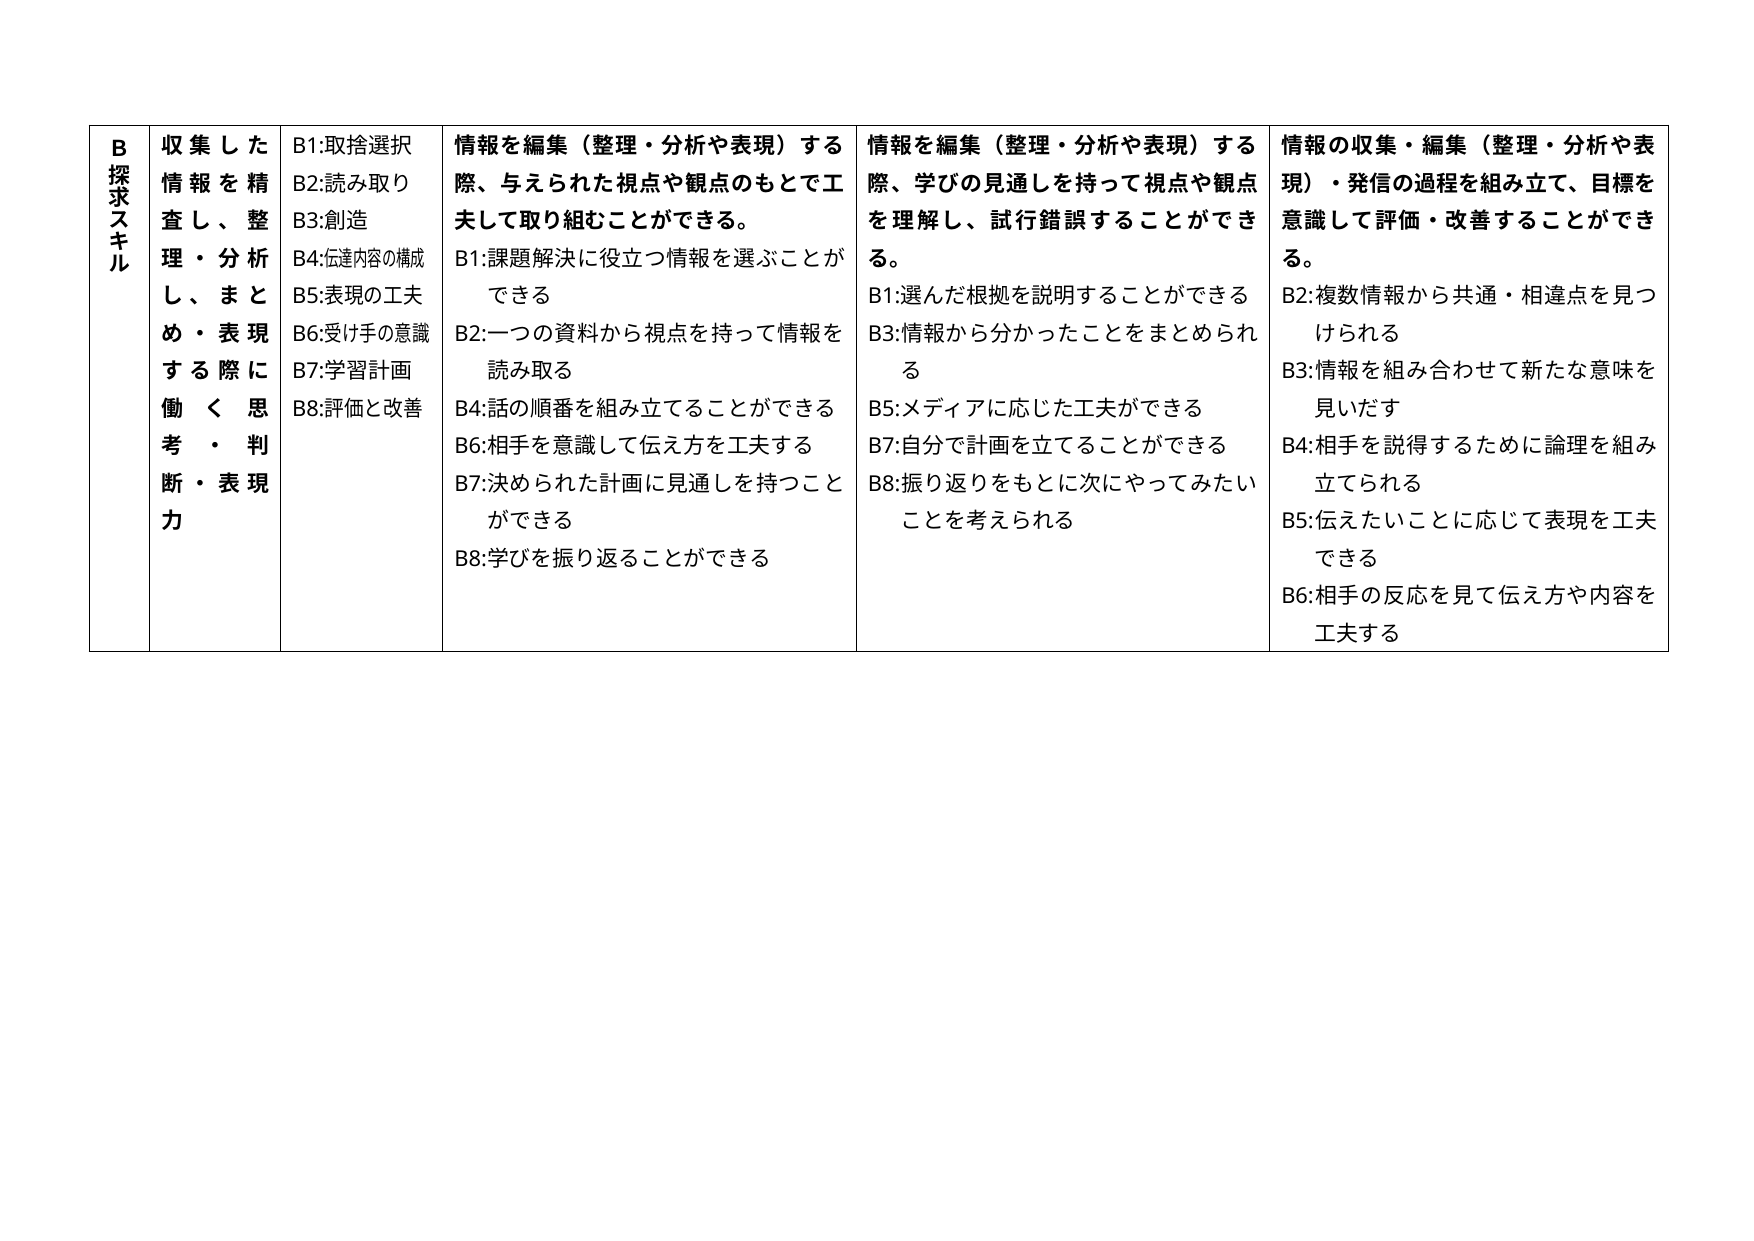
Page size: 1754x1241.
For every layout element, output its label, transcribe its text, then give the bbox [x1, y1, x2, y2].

table_cell B1:取捨選択 B2:読み取り B3:創造 B4:伝達内容の構成 B5:表現の工夫 B6:受け手の意識 B7:学習計画 B8:評価と改善 [281, 126, 442, 651]
table_cell 情報を編集（整理・分析や表現）する際、与えられた視点や観点のもとで工夫して取り組むことができる。 B1:課題解決に役⽴つ情報を選ぶことができる B2:一つの資料から視点を持って情報を読み取る B4:話の順番を組み⽴てることができる B6:相⼿を意識して伝え⽅を⼯夫する B7:決められた計画に⾒通しを持つことができる B8:学びを振り返ることができる [443, 126, 856, 651]
table_cell 情報を編集（整理・分析や表現）する際、学びの見通しを持って視点や観点を理解し、試行錯誤することができる。 B1:選んだ根拠を説明することができる B3:情報から分かったことをまとめられる B5:メディアに応じた⼯夫ができる B7:⾃分で計画を⽴てることができる B8:振り返りをもとに次にやってみたいことを考えられる [857, 126, 1269, 651]
table_cell Ｂ 探求スキル [90, 126, 149, 651]
table_cell 情報の収集・編集（整理・分析や表 現）・発信の過程を組み立て、目標を意識して評価・改善することができる。 B2:複数情報から共通・相違点を⾒つけられる B3:情報を組み合わせて新たな意味を⾒いだす B4:相⼿を説得するために論理を組み⽴てられる B5:伝えたいことに応じて表現を⼯夫できる B6:相⼿の反応を⾒て伝え⽅や内容を⼯夫する [1270, 126, 1668, 651]
table_cell 収集した情報を精査し、整理・分析し、まとめ・表現する際に働く思考・判断・表現力 [150, 126, 280, 651]
